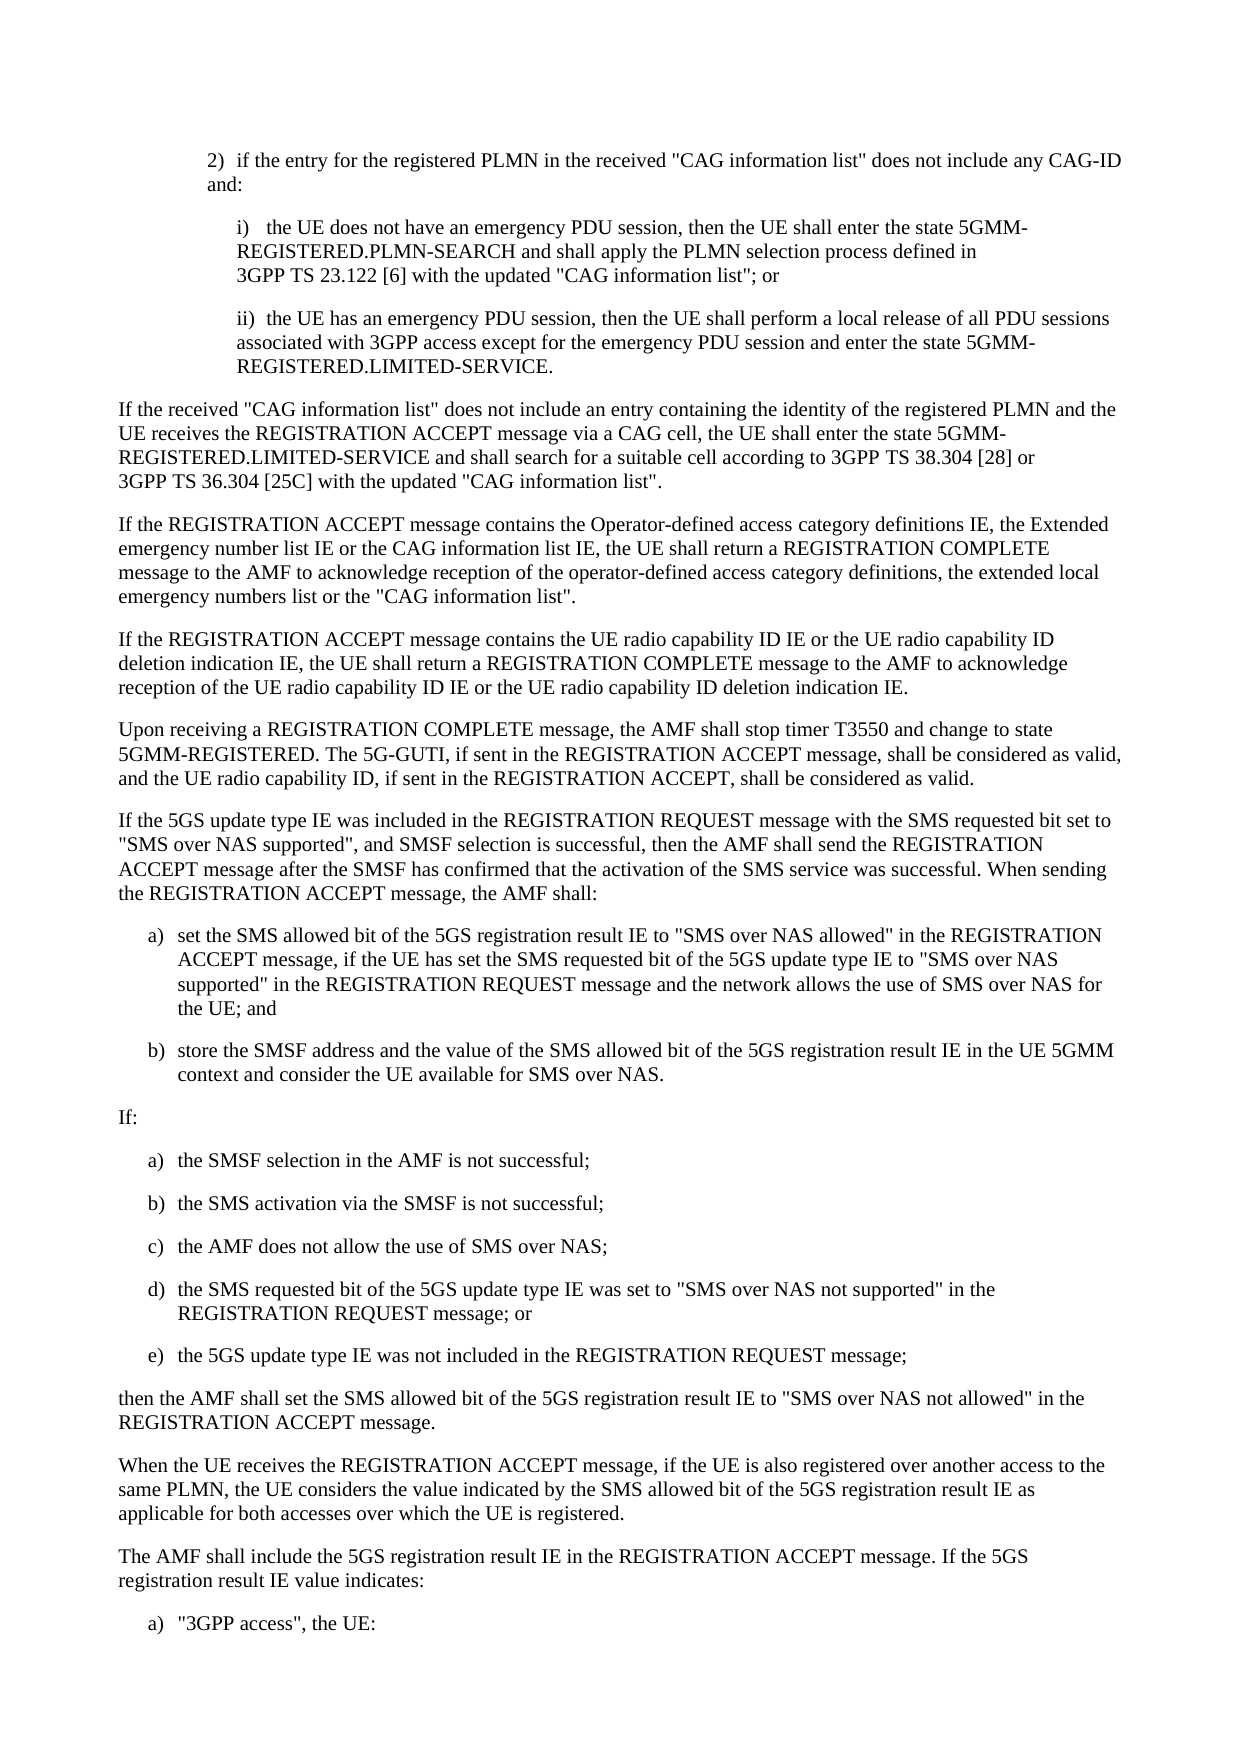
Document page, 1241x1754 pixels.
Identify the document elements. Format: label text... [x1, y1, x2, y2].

text d) the SMS requested bit of the 5GS update type IE was set to "SMS over NAS not supported" in the REGISTRATION REQUEST message; or [148, 1276, 1122, 1324]
text a) the SMSF selection in the AMF is not successful; [148, 1148, 1122, 1172]
text If the REGISTRATION ACCEPT message contains the Operator-defined access category definitions IE, the Extended emergency number list IE or the CAG information list IE, the UE shall return a REGISTRATION COMPLETE message to the AMF to acknowledge reception of the operator-defined access category definitions, the extended local emergency numbers list or the "CAG information list". [118, 511, 1122, 608]
text i) the UE does not have an emergency PDU session, then the UE shall enter the state 5GMM-REGISTERED.PLMN-SEARCH and shall apply the PLMN selection process defined in 3GPP TS 23.122 [6] with the updated "CAG information list"; or [236, 214, 1122, 287]
text b) store the SMSF address and the value of the SMS allowed bit of the 5GS registration result IE in the UE 5GMM context and consider the UE available for SMS over NAS. [148, 1038, 1122, 1086]
text When the UE receives the REGISTRATION ACCEPT message, if the UE is also registered over another access to the same PLMN, the UE considers the value indicated by the SMS allowed bit of the 5GS registration result IE as applicable for both accesses over which the UE is registered. [118, 1453, 1122, 1525]
text b) the SMS activation via the SMSF is not successful; [148, 1191, 1122, 1215]
text e) the 5GS update type IE was not included in the REGISTRATION REQUEST message; [148, 1343, 1122, 1367]
text a) "3GPP access", the UE: [148, 1611, 1122, 1635]
text Upon receiving a REGISTRATION COMPLETE message, the AMF shall stop timer T3550 and change to state 5GMM-REGISTERED. The 5G-GUTI, if sent in the REGISTRATION ACCEPT message, shall be considered as valid, and the UE radio capability ID, if sent in the REGISTRATION ACCEPT, shall be considered as valid. [118, 717, 1122, 789]
text c) the AMF does not allow the use of SMS over NAS; [148, 1234, 1122, 1258]
text a) set the SMS allowed bit of the 5GS registration result IE to "SMS over NAS allowed" in the REGISTRATION ACCEPT message, if the UE has set the SMS requested bit of the 5GS update type IE to "SMS over NAS supported" in the REGISTRATION REQUEST message and the network allows the use of SMS over NAS for the UE; and [148, 923, 1122, 1019]
text If the received "CAG information list" does not include an entry containing the identity of the registered PLMN and the UE receives the REGISTRATION ACCEPT message via a CAG cell, the UE shall enter the state 5GMM-REGISTERED.LIMITED-SERVICE and shall search for a suitable cell according to 3GPP TS 38.304 [28] or 3GPP TS 36.304 [25C] with the updated "CAG information list". [118, 396, 1122, 493]
text then the AMF shall set the SMS allowed bit of the 5GS registration result IE to "SMS over NAS not allowed" in the REGISTRATION ACCEPT message. [118, 1386, 1122, 1434]
text The AMF shall include the 5GS registration result IE in the REGISTRATION ACCEPT message. If the 5GS registration result IE value indicates: [118, 1544, 1122, 1592]
text If the 5GS update type IE was included in the REGISTRATION REQUEST message with the SMS requested bit set to "SMS over NAS supported", and SMSF selection is successful, then the AMF shall send the REGISTRATION ACCEPT message after the SMSF has confirmed that the activation of the SMS service was successful. When sending the REGISTRATION ACCEPT message, the AMF shall: [118, 808, 1122, 904]
text ii) the UE has an emergency PDU session, then the UE shall perform a local release of all PDU sessions associated with 3GPP access except for the emergency PDU session and enter the state 5GMM-REGISTERED.LIMITED-SERVICE. [236, 306, 1122, 378]
text If the REGISTRATION ACCEPT message contains the UE radio capability ID IE or the UE radio capability ID deletion indication IE, the UE shall return a REGISTRATION COMPLETE message to the AMF to acknowledge reception of the UE radio capability ID IE or the UE radio capability ID deletion indication IE. [118, 626, 1122, 699]
text 2) if the entry for the registered PLMN in the received "CAG information list" does not include any CAG-ID and: [207, 148, 1122, 196]
text If: [118, 1105, 1122, 1129]
